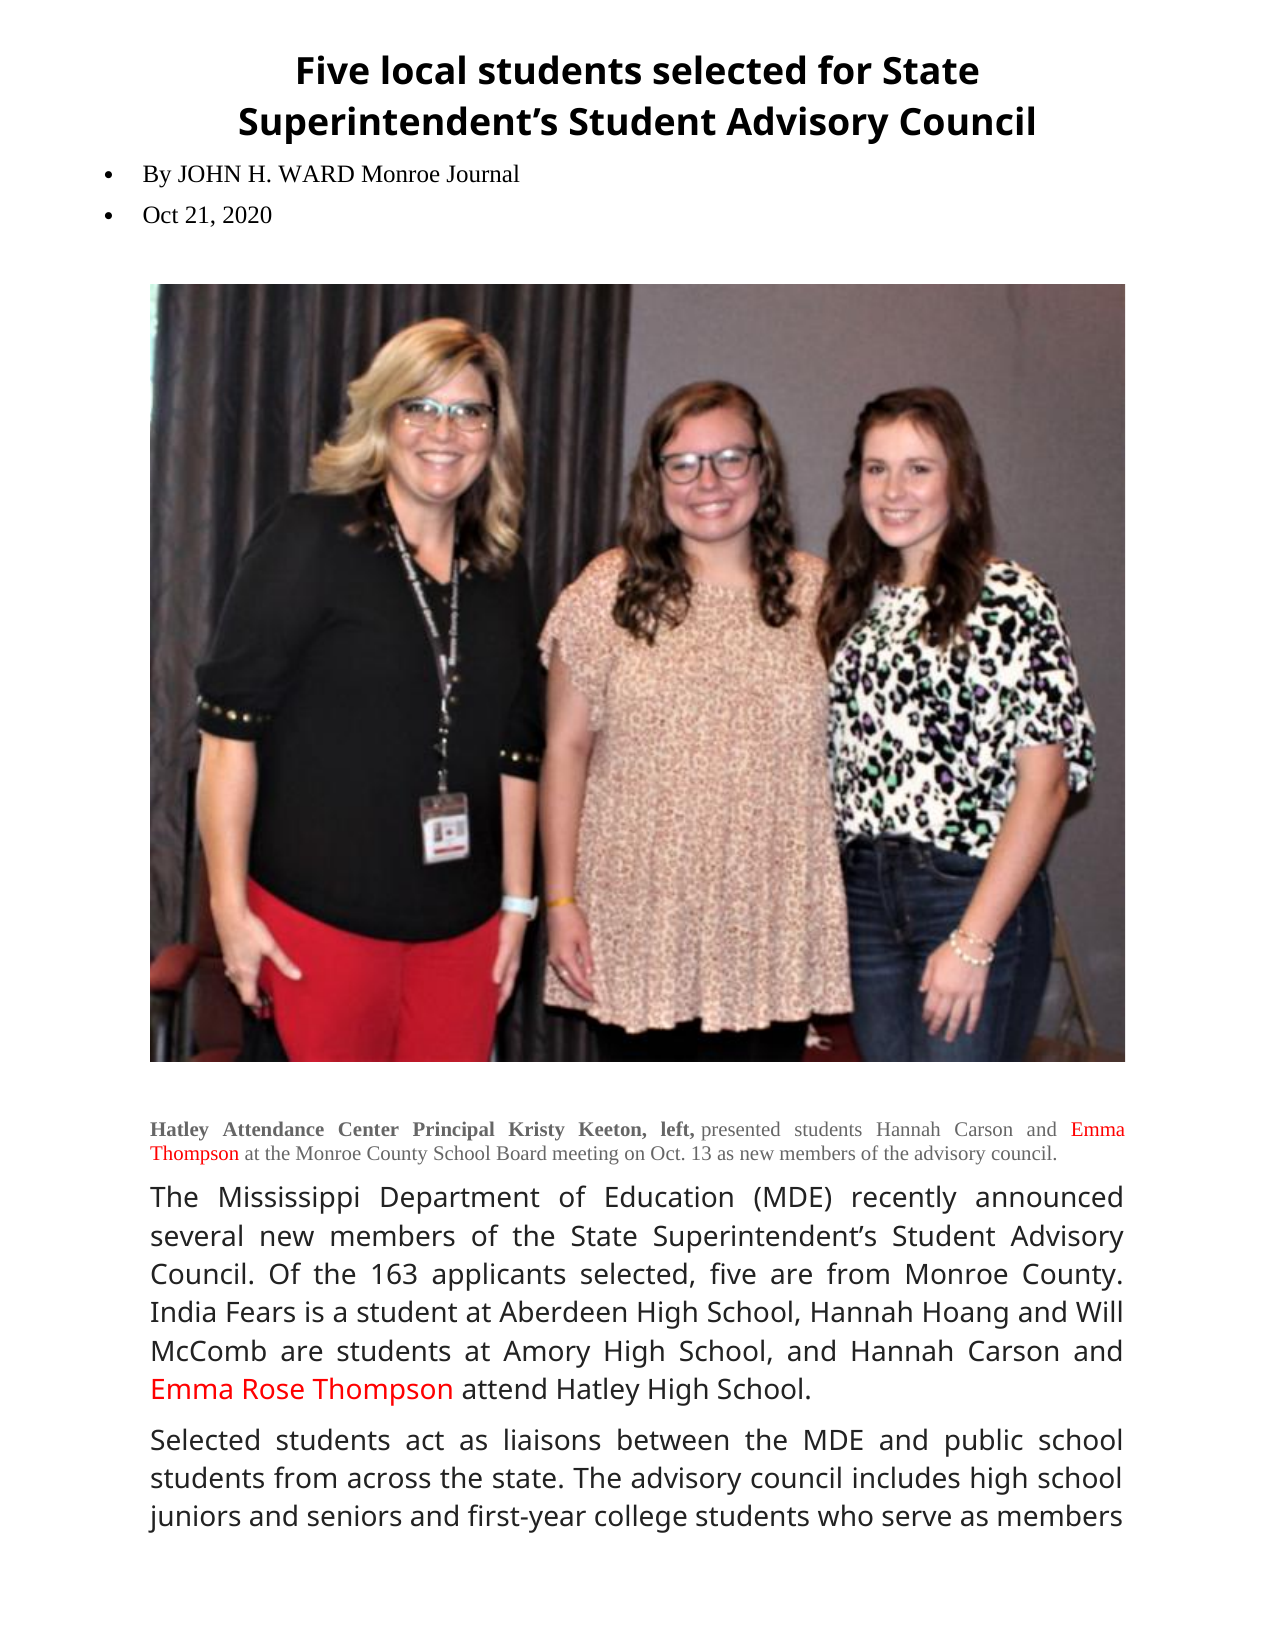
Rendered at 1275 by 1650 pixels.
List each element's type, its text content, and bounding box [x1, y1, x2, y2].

text The Mississippi Department of Education (MDE) recently announced several new members of the State Superintendent’s Student Advisory Council. Of the 163 applicants selected, five are from Monroe County. India Fears is a student at Aberdeen High School, Hannah Hoang and Will McComb are students at Amory High School, and Hannah Carson and Emma Rose Thompson attend Hatley High School. [150, 1178, 1125, 1408]
text Five local students selected for State Superintendent’s Student Advisory Council [150, 44, 1125, 146]
list Oct 21, 2020 [105, 200, 1125, 229]
list By JOHN H. WARD Monroe Journal [105, 159, 1125, 187]
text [150, 1420, 1125, 1535]
text Hatley Attendance Center Principal Kristy Keeton, left, presented students Hannah Carson and Emma Thompson at the Monroe County School Board meeting on Oct. 13 as new members of the advisory council. [150, 1117, 1125, 1165]
picture [150, 284, 1125, 1062]
